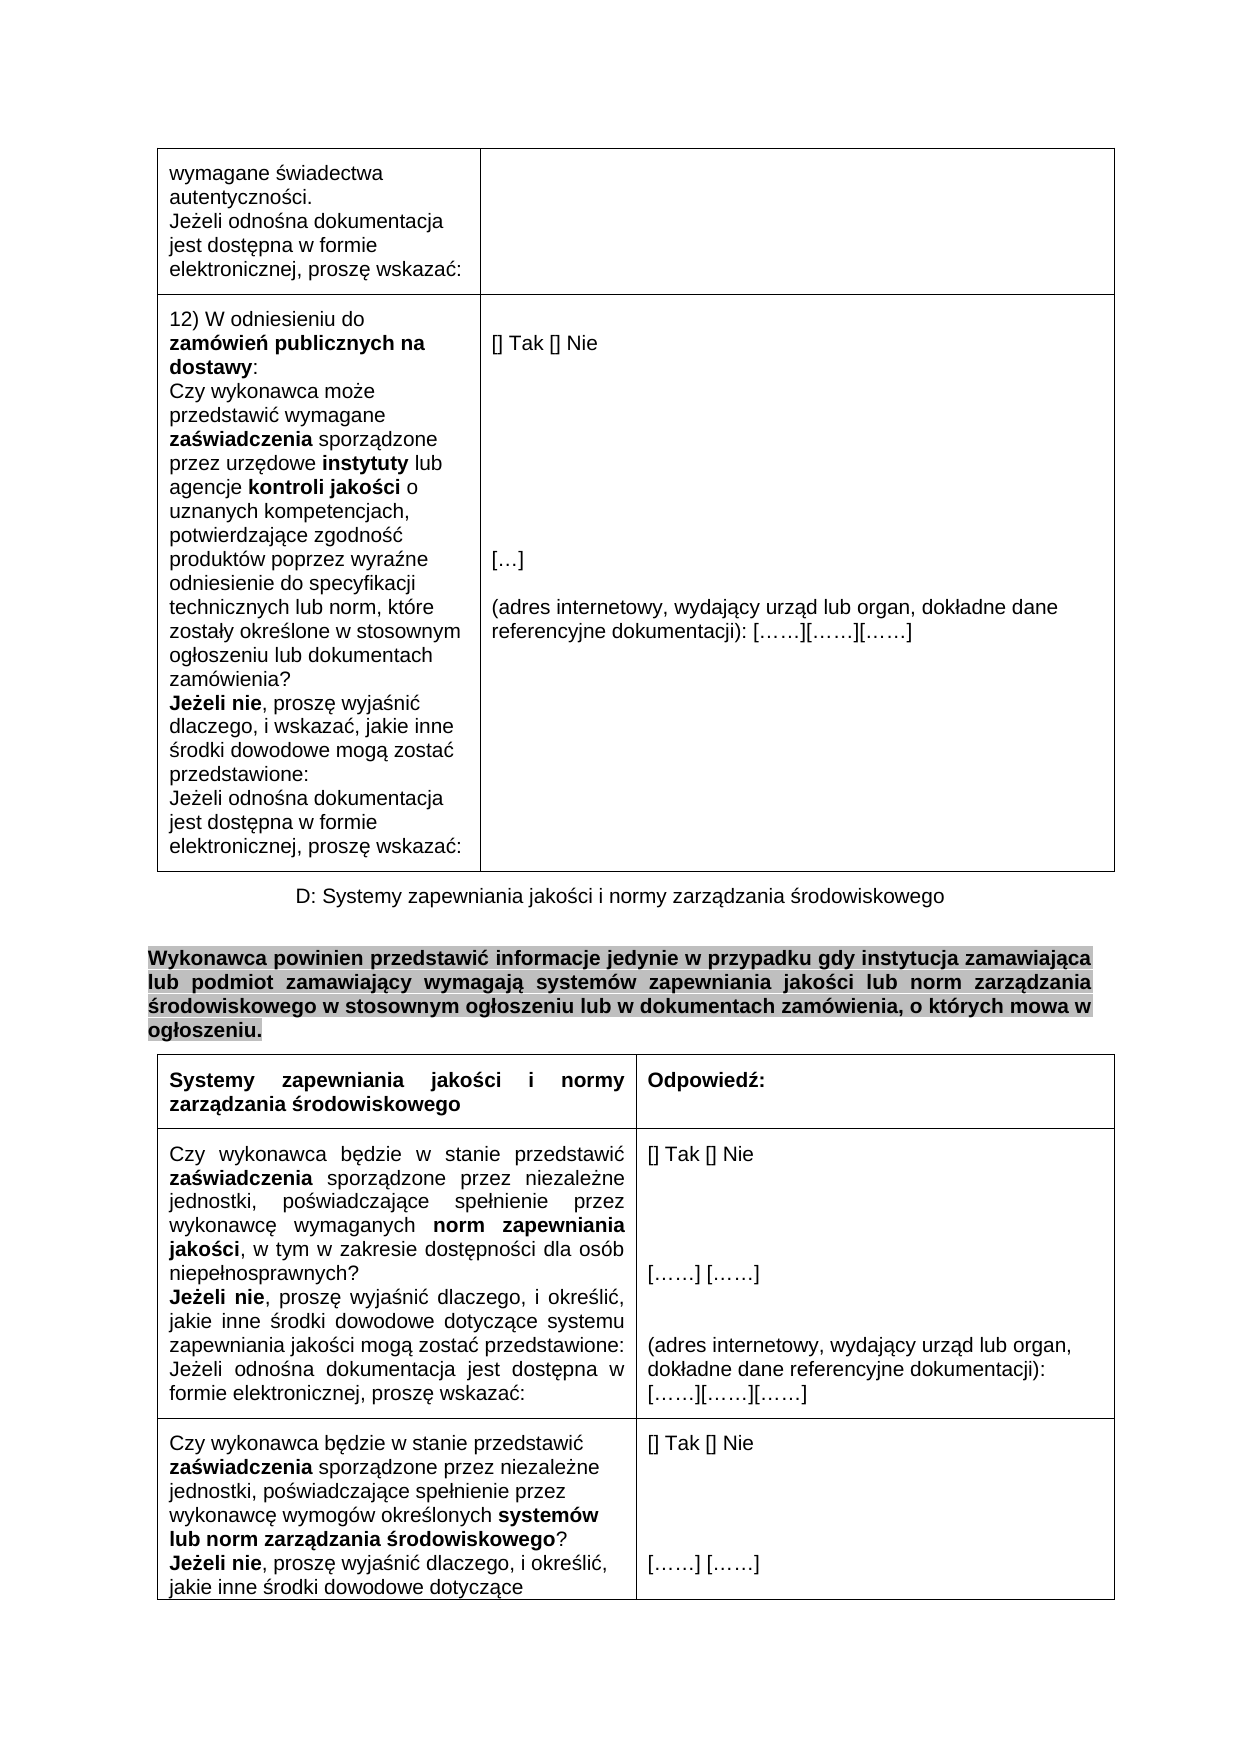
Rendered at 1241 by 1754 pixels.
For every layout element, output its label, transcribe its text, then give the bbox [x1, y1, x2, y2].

table_header Odpowiedź: [637, 1055, 1114, 1128]
table_header Systemy zapewniania jakości i normy zarządzania środowiskowego [158, 1055, 636, 1128]
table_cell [481, 149, 1114, 293]
table_cell 12) W odniesieniu do zamówień publicznych na dostawy: Czy wykonawca może przedstawić wymagane zaświadczenia sporządzone przez urzędowe instytuty lub agencje kontroli jakości o uznanych kompetencjach, potwierdzające zgodność produktów poprzez wyraźne odniesienie do specyfikacji technicznych lub norm, które zostały określone w stosownym ogłoszeniu lub dokumentach zamówienia? Jeżeli nie, proszę wyjaśnić dlaczego, i wskazać, jakie inne środki dowodowe mogą zostać przedstawione: Jeżeli odnośna dokumentacja jest dostępna w formie elektronicznej, proszę wskazać: [158, 295, 480, 871]
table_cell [158, 149, 480, 293]
table_cell Czy wykonawca będzie w stanie przedstawić zaświadczenia sporządzone przez niezależne jednostki, poświadczające spełnienie przez wykonawcę wymaganych norm zapewniania jakości, w tym w zakresie dostępności dla osób niepełnosprawnych? Jeżeli nie, proszę wyjaśnić dlaczego, i określić, jakie inne środki dowodowe dotyczące systemu zapewniania jakości mogą zostać przedstawione: Jeżeli odnośna dokumentacja jest dostępna w formie elektronicznej, proszę wskazać: [158, 1129, 636, 1417]
text Wykonawca powinien przedstawić informacje jedynie w przypadku gdy instytucja zamawiająca lub podmiot zamawiający wymagają systemów zapewniania jakości lub norm zarządzania środowiskowego w stosownym ogłoszeniu lub w dokumentach zamówienia, o których mowa w ogłoszeniu. [148, 1017, 1093, 1041]
table_cell [] Tak [] Nie […] (adres internetowy, wydający urząd lub organ, dokładne dane referencyjne dokumentacji): [……][……][……] [481, 295, 1114, 871]
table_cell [637, 1419, 1114, 1599]
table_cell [158, 1419, 636, 1599]
text D: Systemy zapewniania jakości i normy zarządzania środowiskowego [148, 884, 1093, 908]
table_cell [] Tak [] Nie [……] [……] (adres internetowy, wydający urząd lub organ, dokładne dane referencyjne dokumentacji): [……][……][……] [637, 1129, 1114, 1417]
